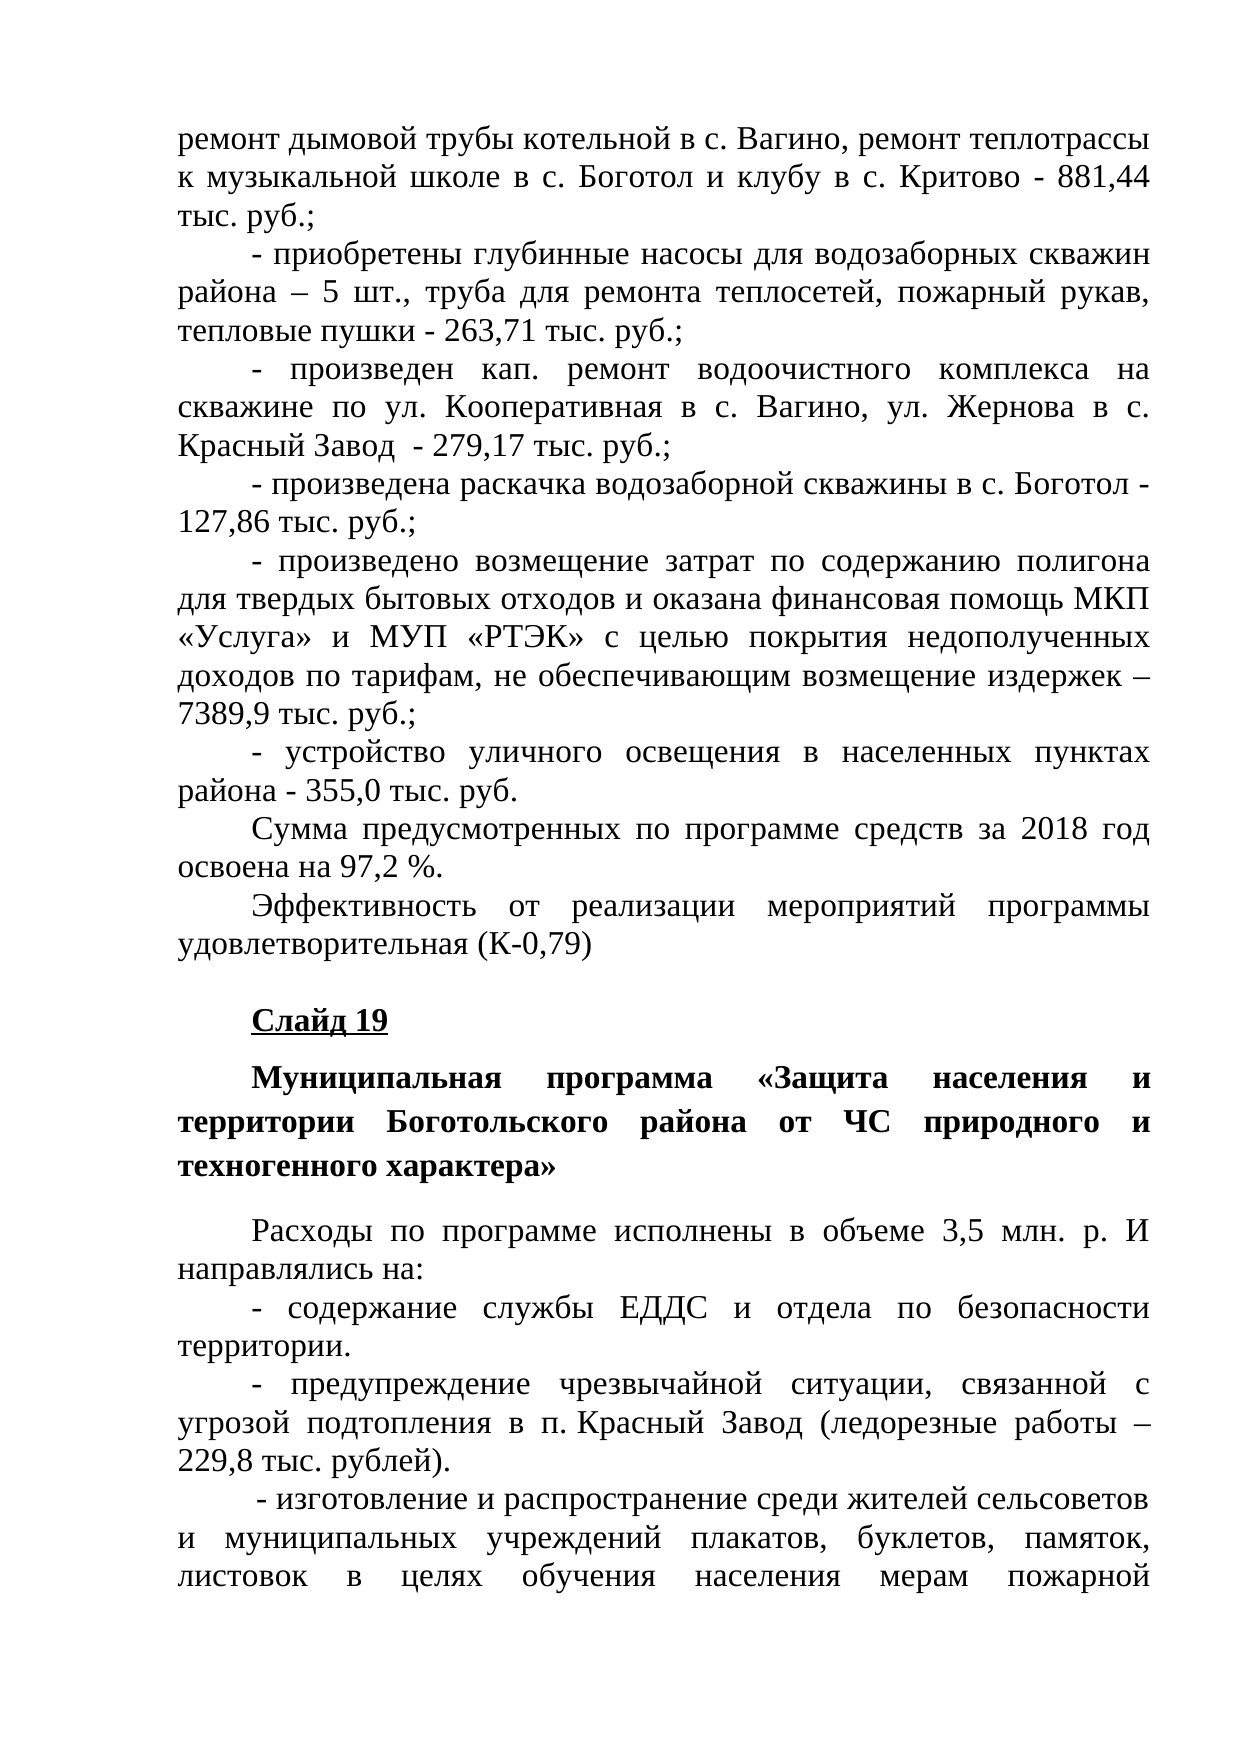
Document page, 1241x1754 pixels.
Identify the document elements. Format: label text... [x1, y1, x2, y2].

text Расходы по программе исполнены в объеме 3,5 млн. р. И направлялись на: [177, 1210, 1152, 1287]
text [177, 1479, 1152, 1594]
text - предупреждение чрезвычайной ситуации, связанной с угрозой подтопления в п. Красный Завод (ледорезные работы – 229,8 тыс. рублей). [177, 1364, 1152, 1479]
text - содержание службы ЕДДС и отдела по безопасности территории. [177, 1287, 1152, 1364]
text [177, 118, 1152, 233]
text - приобретены глубинные насосы для водозаборных скважин района – 5 шт., труба для ремонта теплосетей, пожарный рукав, тепловые пушки - 263,71 тыс. руб.; [177, 233, 1152, 348]
text - произведено возмещение затрат по содержанию полигона для твердых бытовых отходов и оказана финансовая помощь МКП «Услуга» и МУП «РТЭК» с целью покрытия недополученных доходов по тарифам, не обеспечивающим возмещение издержек – 7389,9 тыс. руб.; [177, 540, 1152, 731]
text Муниципальная программа «Защита населения и территории Боготольского района от ЧС природного и техногенного характера» [177, 1057, 1152, 1184]
text - устройство уличного освещения в населенных пунктах района - 355,0 тыс. руб. [177, 731, 1152, 808]
text Сумма предусмотренных по программе средств за 2018 год освоена на 97,2 %. [177, 808, 1152, 885]
text Эффективность от реализации мероприятий программы удовлетворительная (К-0,79) [177, 885, 1152, 961]
text - произведена раскачка водозаборной скважины в с. Боготол - 127,86 тыс. руб.; [177, 463, 1152, 540]
text Слайд 19 [177, 1000, 1152, 1038]
text - произведен кап. ремонт водоочистного комплекса на скважине по ул. Кооперативная в с. Вагино, ул. Жернова в с. Красный Завод - 279,17 тыс. руб.; [177, 348, 1152, 463]
